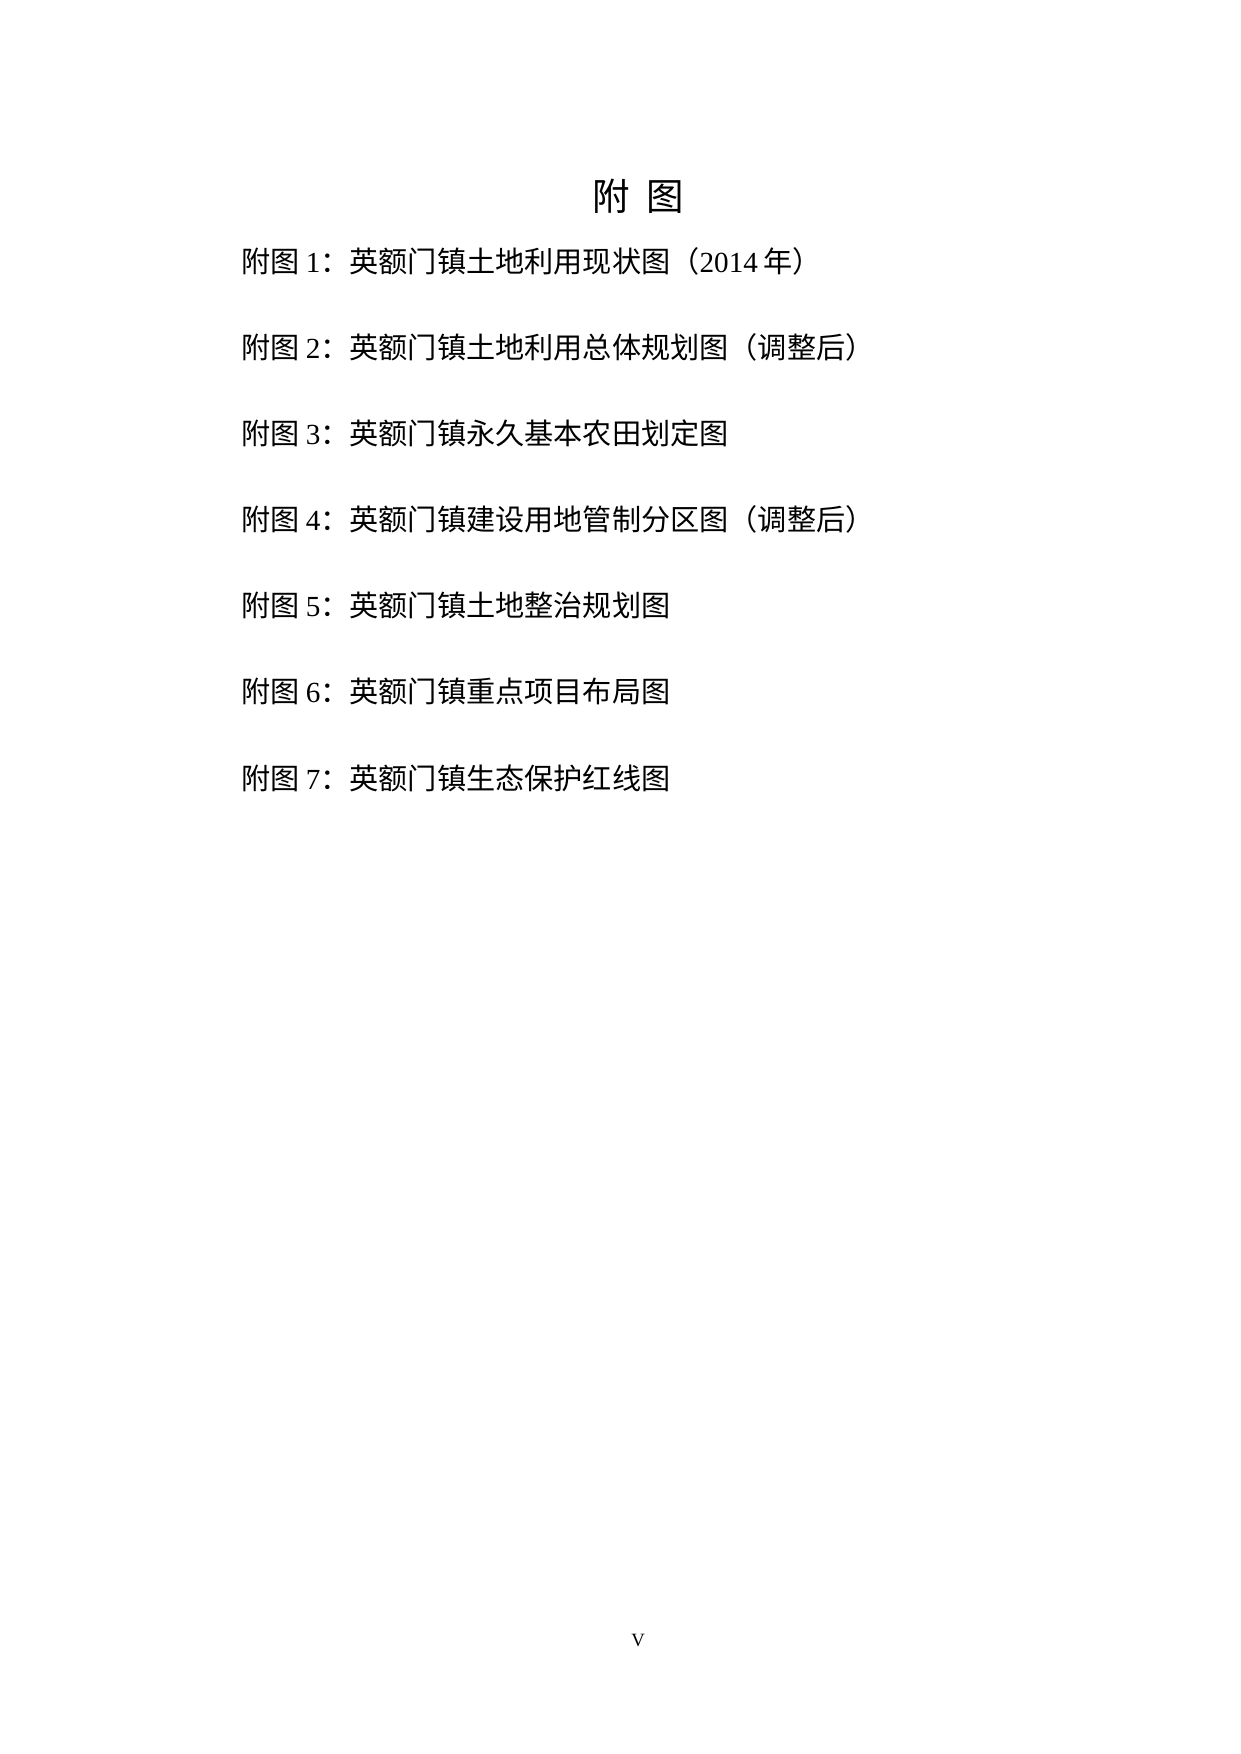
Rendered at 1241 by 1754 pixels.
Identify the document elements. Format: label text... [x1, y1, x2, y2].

text 附 图 [183, 162, 1092, 227]
text 附图6：英额门镇重点项目布局图 [183, 658, 1092, 723]
text 附图7：英额门镇生态保护红线图 [183, 744, 1092, 809]
text 附图5：英额门镇土地整治规划图 [183, 572, 1092, 637]
text 附图3：英额门镇永久基本农田划定图 [183, 399, 1092, 464]
text 附图4：英额门镇建设用地管制分区图（调整后） [183, 485, 1092, 550]
text 附图2：英额门镇土地利用总体规划图（调整后） [183, 313, 1092, 378]
text 附图1：英额门镇土地利用现状图（2014年） [183, 227, 1092, 292]
